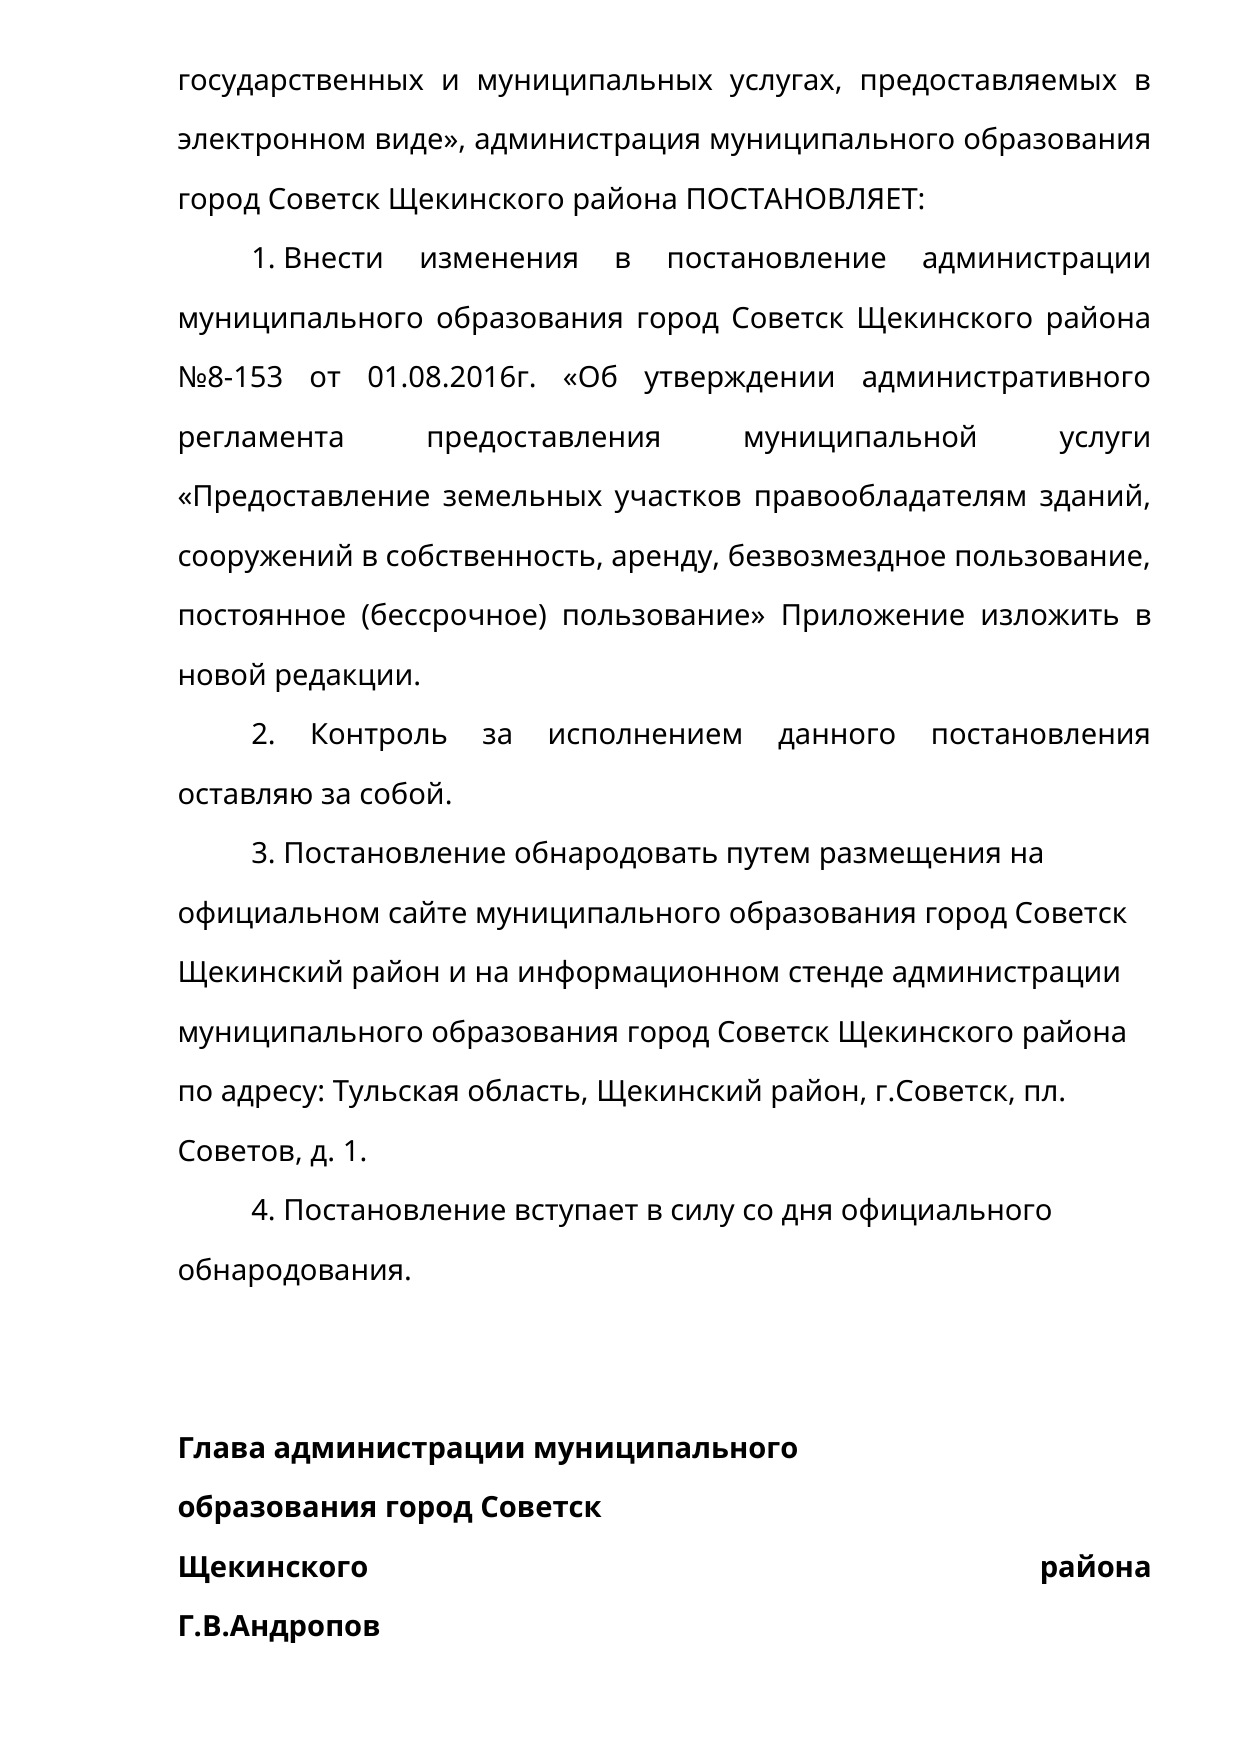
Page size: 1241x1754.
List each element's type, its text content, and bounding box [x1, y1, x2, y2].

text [177, 59, 1152, 218]
text Щекинского района Г.В.Андропов [177, 1546, 1152, 1645]
text образования город Советск [177, 1487, 1152, 1526]
text 3. Постановление обнародовать путем размещения на официальном сайте муниципального образования город Советск Щекинский район и на информационном стенде администрации муниципального образования город Советск Щекинского района по адресу: Тульская область, Щекинский район, г.Советск, пл. Советов, д. 1. [177, 832, 1152, 1169]
text Глава администрации муниципального [177, 1427, 1152, 1467]
text 1. Внести изменения в постановление администрации муниципального образования город Советск Щекинского района №8-153 от 01.08.2016г. «Об утверждении административного регламента предоставления муниципальной услуги «Предоставление земельных участков правообладателям зданий, сооружений в собственность, аренду, безвозмездное пользование, постоянное (бессрочное) пользование» Приложение изложить в новой редакции. [177, 238, 1152, 694]
text 4. Постановление вступает в силу со дня официального обнародования. [177, 1189, 1152, 1288]
text 2. Контроль за исполнением данного постановления оставляю за собой. [177, 713, 1152, 813]
